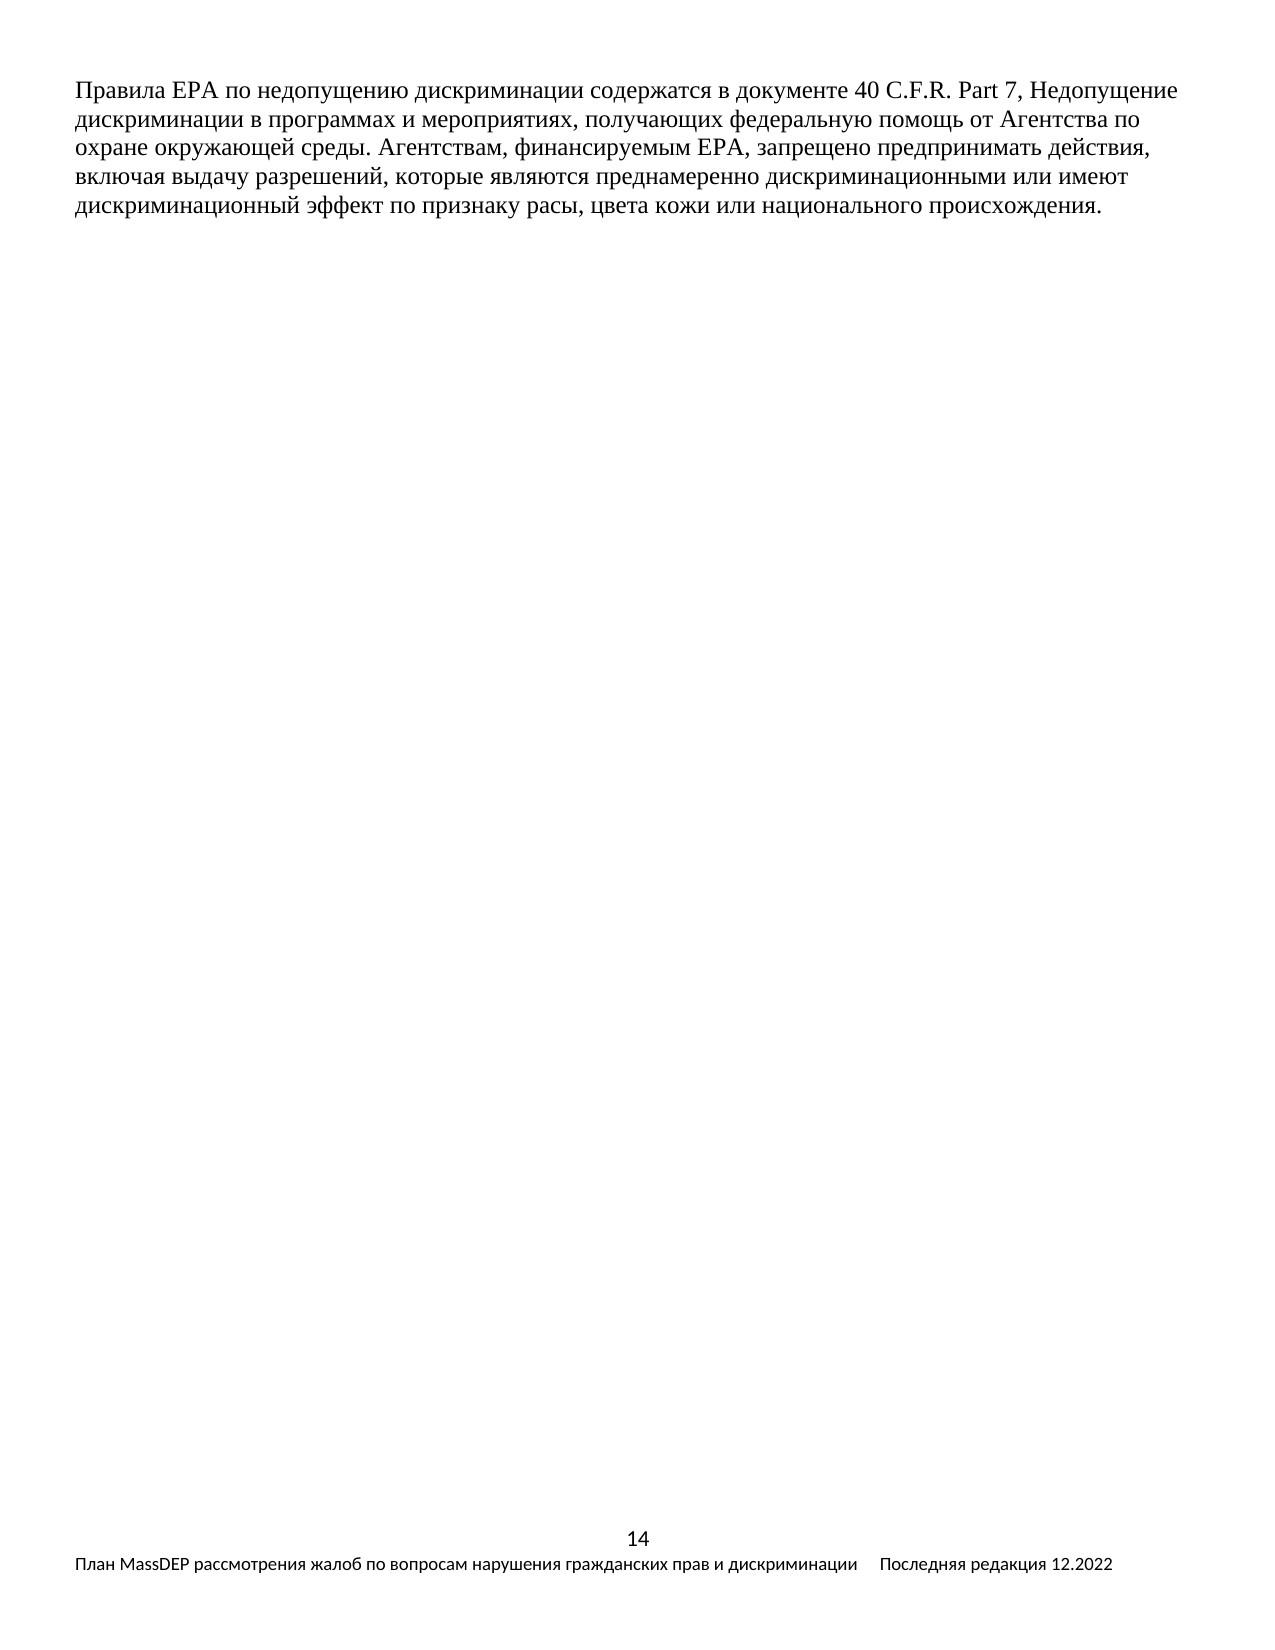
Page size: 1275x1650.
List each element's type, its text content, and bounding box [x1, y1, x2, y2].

text Правила EPA по недопущению дискриминации содержатся в документе 40 C.F.R. Part 7, Недопущение дискриминации в программах и мероприятиях, получающих федеральную помощь от Агентства по охране окружающей среды. Агентствам, финансируемым EPA, запрещено предпринимать действия, включая выдачу разрешений, которые являются преднамеренно дискриминационными или имеют дискриминационный эффект по признаку расы, цвета кожи или национального происхождения. [75, 75, 1200, 219]
